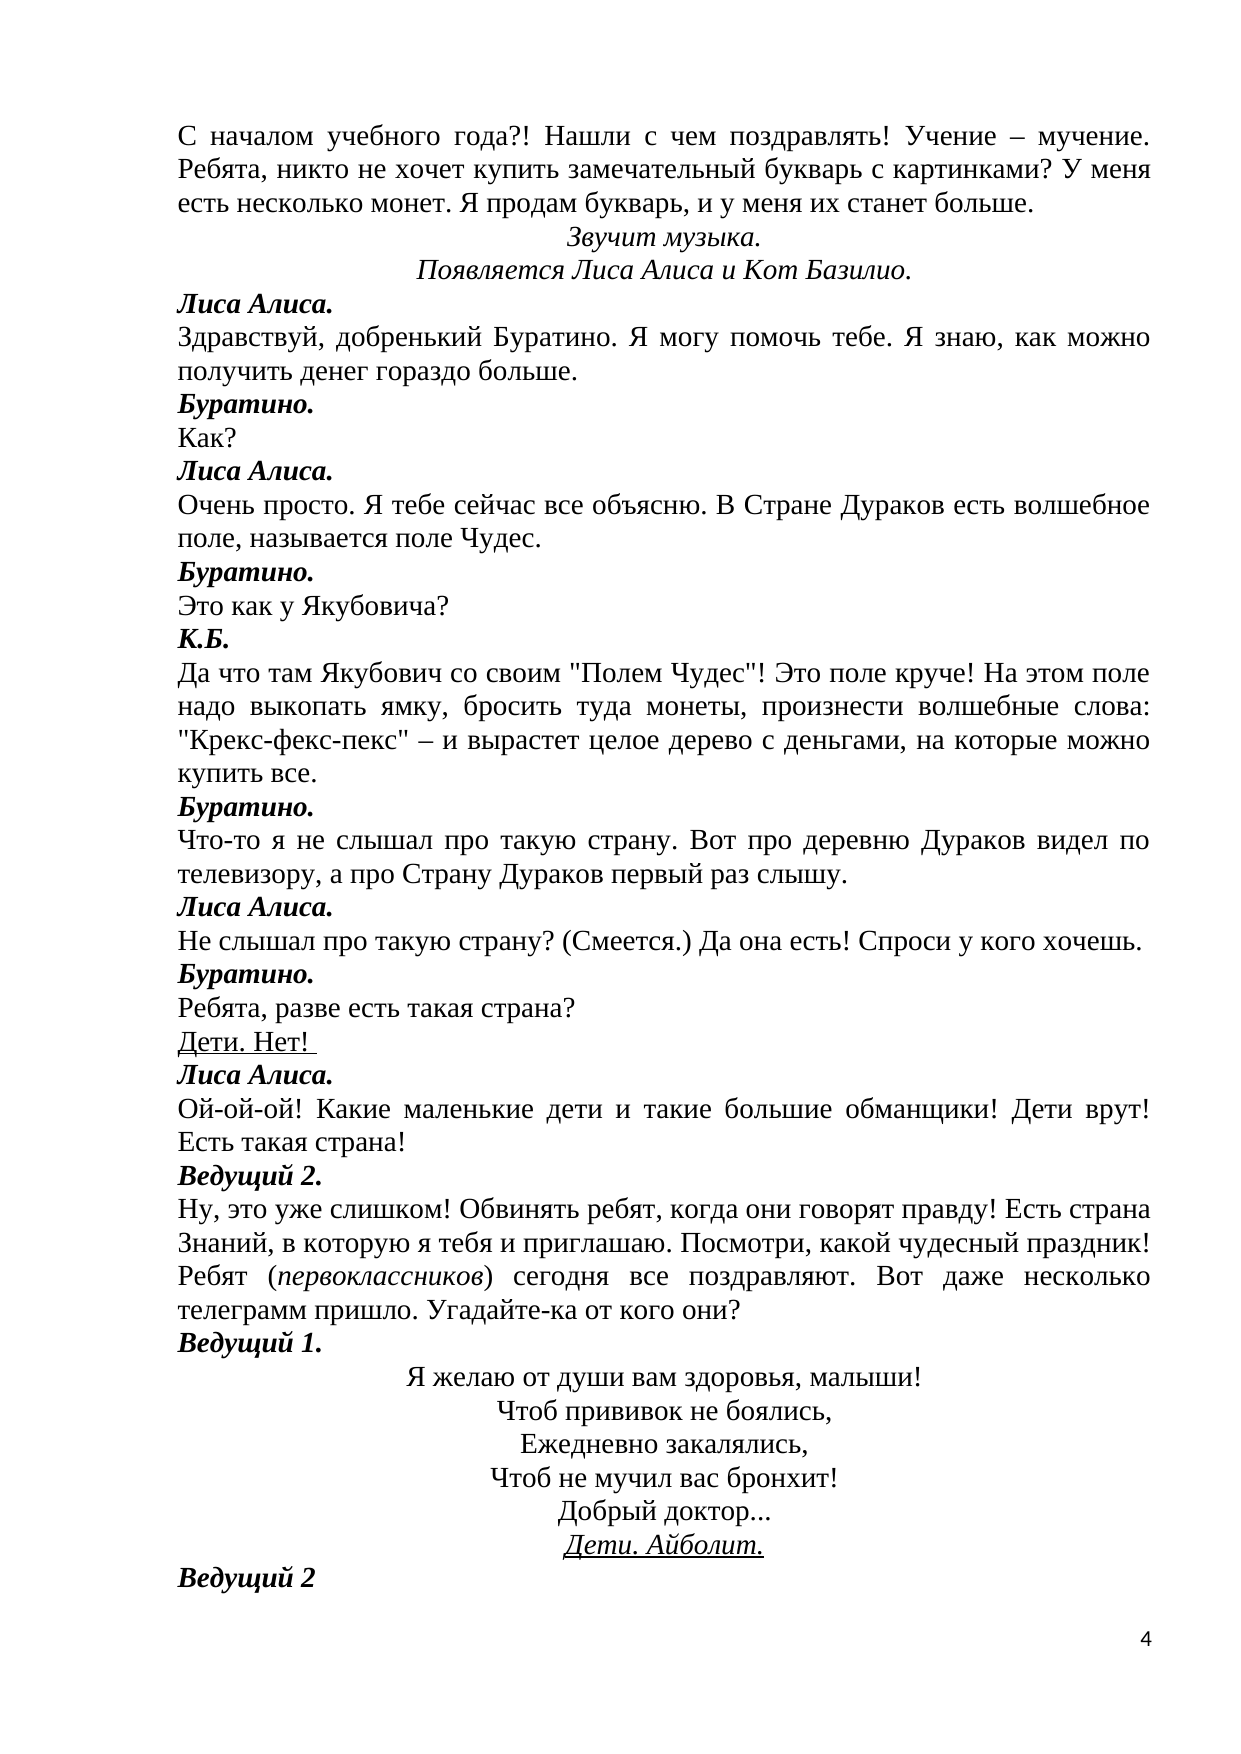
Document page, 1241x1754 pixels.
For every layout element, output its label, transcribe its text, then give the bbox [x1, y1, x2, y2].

text Как? [177, 420, 1152, 453]
text Это как у Якубовича? [177, 588, 1152, 621]
text Добрый доктор... [177, 1493, 1152, 1527]
text Чтоб прививок не боялись, [177, 1393, 1152, 1426]
text К.Б. [177, 621, 1152, 655]
text Чтоб не мучил вас бронхит! [177, 1460, 1152, 1493]
text Ежедневно закалялись, [177, 1426, 1152, 1460]
text Появляется Лиса Алиса и Кот Базилио. [177, 252, 1152, 286]
text Да что там Якубович со своим "Полем Чудес"! Это поле круче! На этом поле надо выкопать ямку, бросить туда монеты, произнести волшебные слова: "Крекс-фекс-пекс" – и вырастет целое дерево с деньгами, на которые можно купить все. [177, 655, 1152, 789]
text Дети. Айболит. [177, 1527, 1152, 1560]
text Очень просто. Я тебе сейчас все объясню. В Стране Дураков есть волшебное поле, называется поле Чудес. [177, 487, 1152, 554]
text Дети. Нет! [177, 1024, 1152, 1057]
text Лиса Алиса. [177, 453, 1152, 487]
text Буратино. [177, 554, 1152, 588]
text Звучит музыка. [177, 219, 1152, 252]
text Буратино. [177, 957, 1152, 990]
text Ведущий 1. [177, 1326, 1152, 1359]
text Ведущий 2 [177, 1560, 1152, 1594]
text Ой-ой-ой! Какие маленькие дети и такие большие обманщики! Дети врут! Есть такая страна! [177, 1091, 1152, 1158]
text Буратино. [177, 386, 1152, 420]
text Ну, это уже слишком! Обвинять ребят, когда они говорят правду! Есть страна Знаний, в которую я тебя и приглашаю. Посмотри, какой чудесный праздник! Ребят (первоклассников) сегодня все поздравляют. Вот даже несколько телеграмм пришло. Угадайте-ка от кого они? [177, 1191, 1152, 1326]
text Буратино. [177, 789, 1152, 822]
text С началом учебного года?! Нашли с чем поздравлять! Учение – мучение. Ребята, никто не хочет купить замечательный букварь с картинками? У меня есть несколько монет. Я продам букварь, и у меня их станет больше. [177, 118, 1152, 219]
text Лиса Алиса. [177, 889, 1152, 923]
text Я желаю от души вам здоровья, малыши! [177, 1359, 1152, 1393]
text Ребята, разве есть такая страна? [177, 990, 1152, 1024]
text Ведущий 2. [177, 1158, 1152, 1191]
text Здравствуй, добренький Буратино. Я могу помочь тебе. Я знаю, как можно получить денег гораздо больше. [177, 319, 1152, 386]
text Лиса Алиса. [177, 286, 1152, 319]
text Что-то я не слышал про такую страну. Вот про деревню Дураков видел по телевизору, а про Страну Дураков первый раз слышу. [177, 822, 1152, 889]
text Лиса Алиса. [177, 1057, 1152, 1091]
text Не слышал про такую страну? (Смеется.) Да она есть! Спроси у кого хочешь. [177, 923, 1152, 957]
